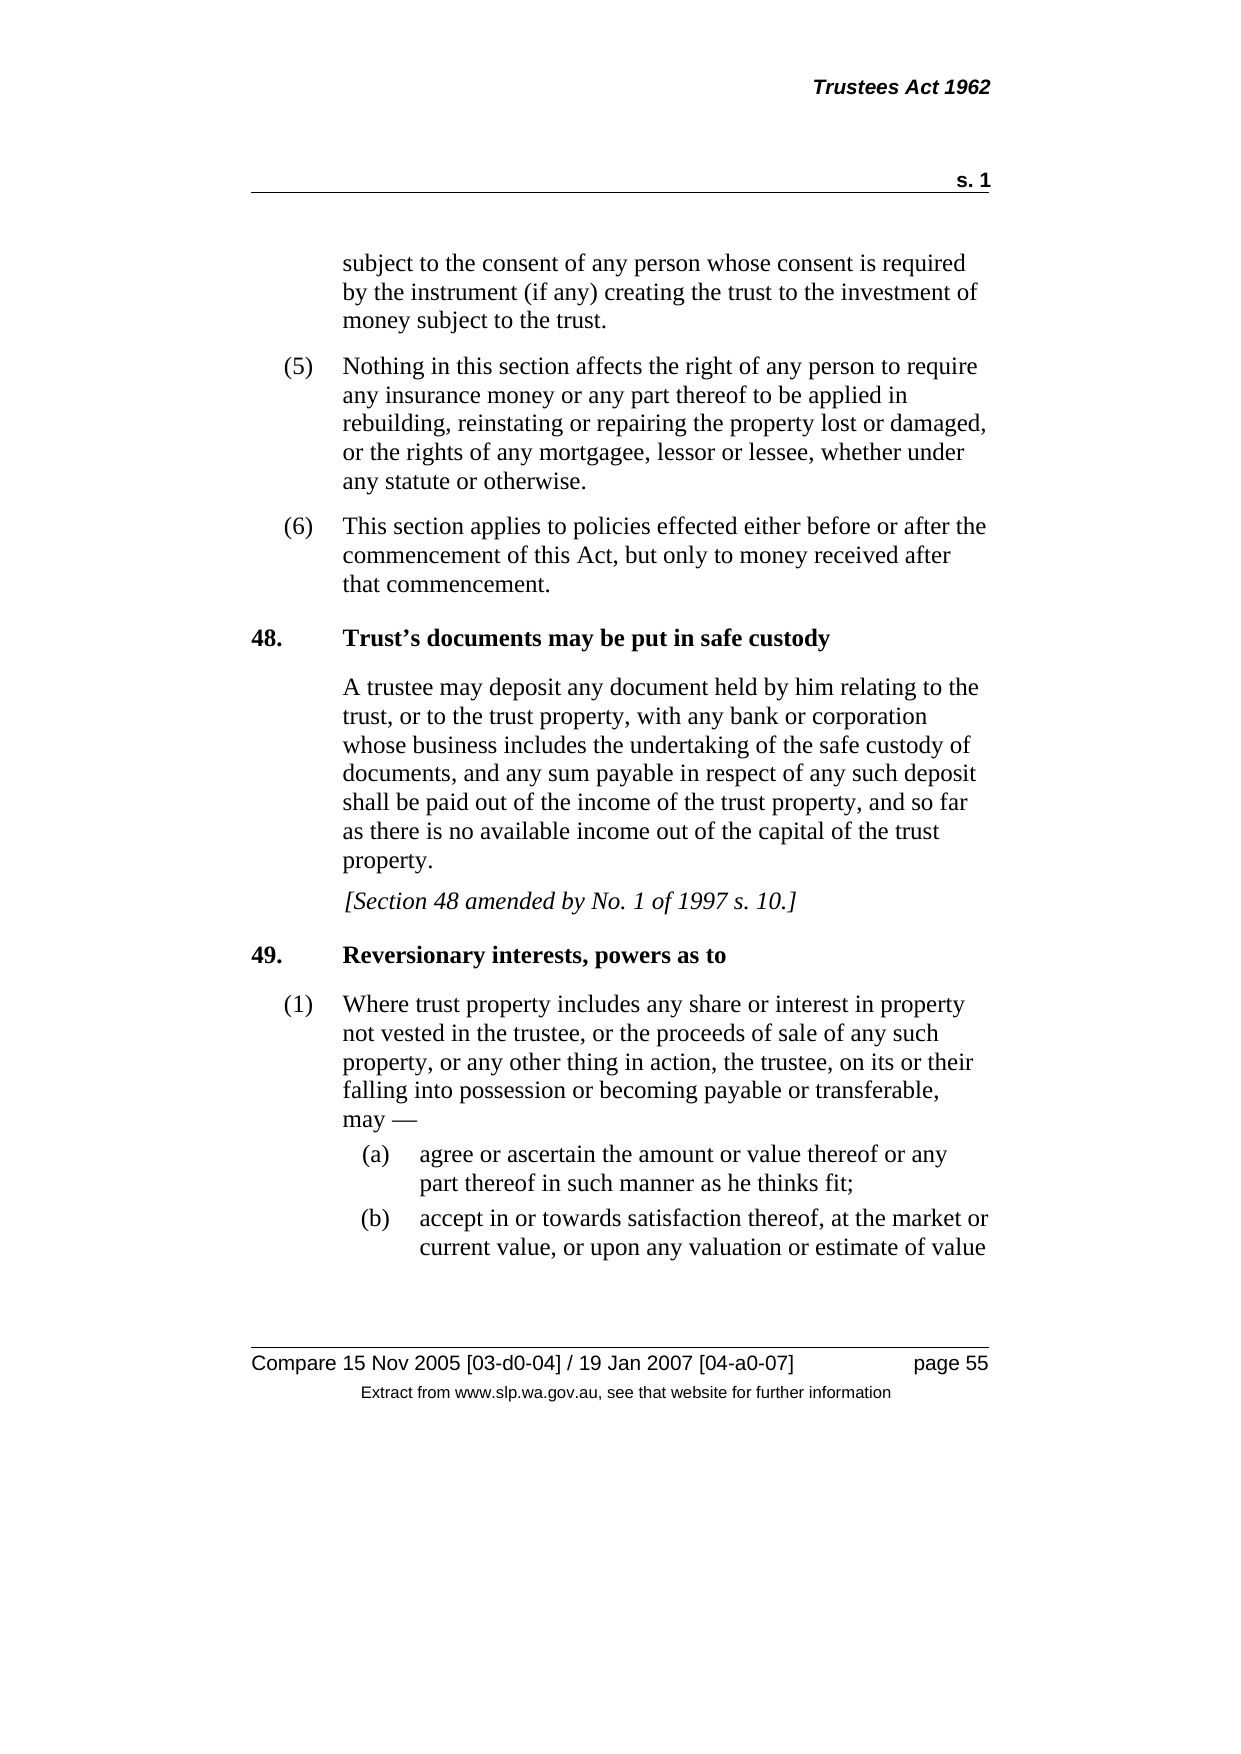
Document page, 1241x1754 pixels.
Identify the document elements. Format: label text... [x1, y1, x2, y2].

text A trustee may deposit any document held by him relating to the trust, or to the trust property, with any bank or corporation whose business includes the undertaking of the safe custody of documents, and any sum payable in respect of any such deposit shall be paid out of the income of the trust property, and so far as there is no available income out of the capital of the trust property. [251, 672, 989, 873]
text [251, 1203, 989, 1261]
text (1) Where trust property includes any share or interest in property not vested in the trustee, or the proceeds of sale of any such property, or any other thing in action, the trustee, on its or their falling into possession or becoming payable or transferable, may — [251, 989, 989, 1133]
text (5) Nothing in this section affects the right of any person to require any insurance money or any part thereof to be applied in rebuilding, reinstating or repairing the property lost or damaged, or the rights of any mortgagee, lessor or lessee, whether under any statute or otherwise. [251, 351, 989, 495]
text [Section 48 amended by No. 1 of 1997 s. 10.] [251, 886, 989, 915]
text (a) agree or ascertain the amount or value thereof or any part thereof in such manner as he thinks fit; [251, 1139, 989, 1197]
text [251, 248, 989, 334]
subtitle 48. Trust’s documents may be put in safe custody [251, 623, 989, 651]
text (6) This section applies to policies effected either before or after the commencement of this Act, but only to money received after that commencement. [251, 511, 989, 598]
subtitle 49. Reversionary interests, powers as to [251, 940, 989, 968]
